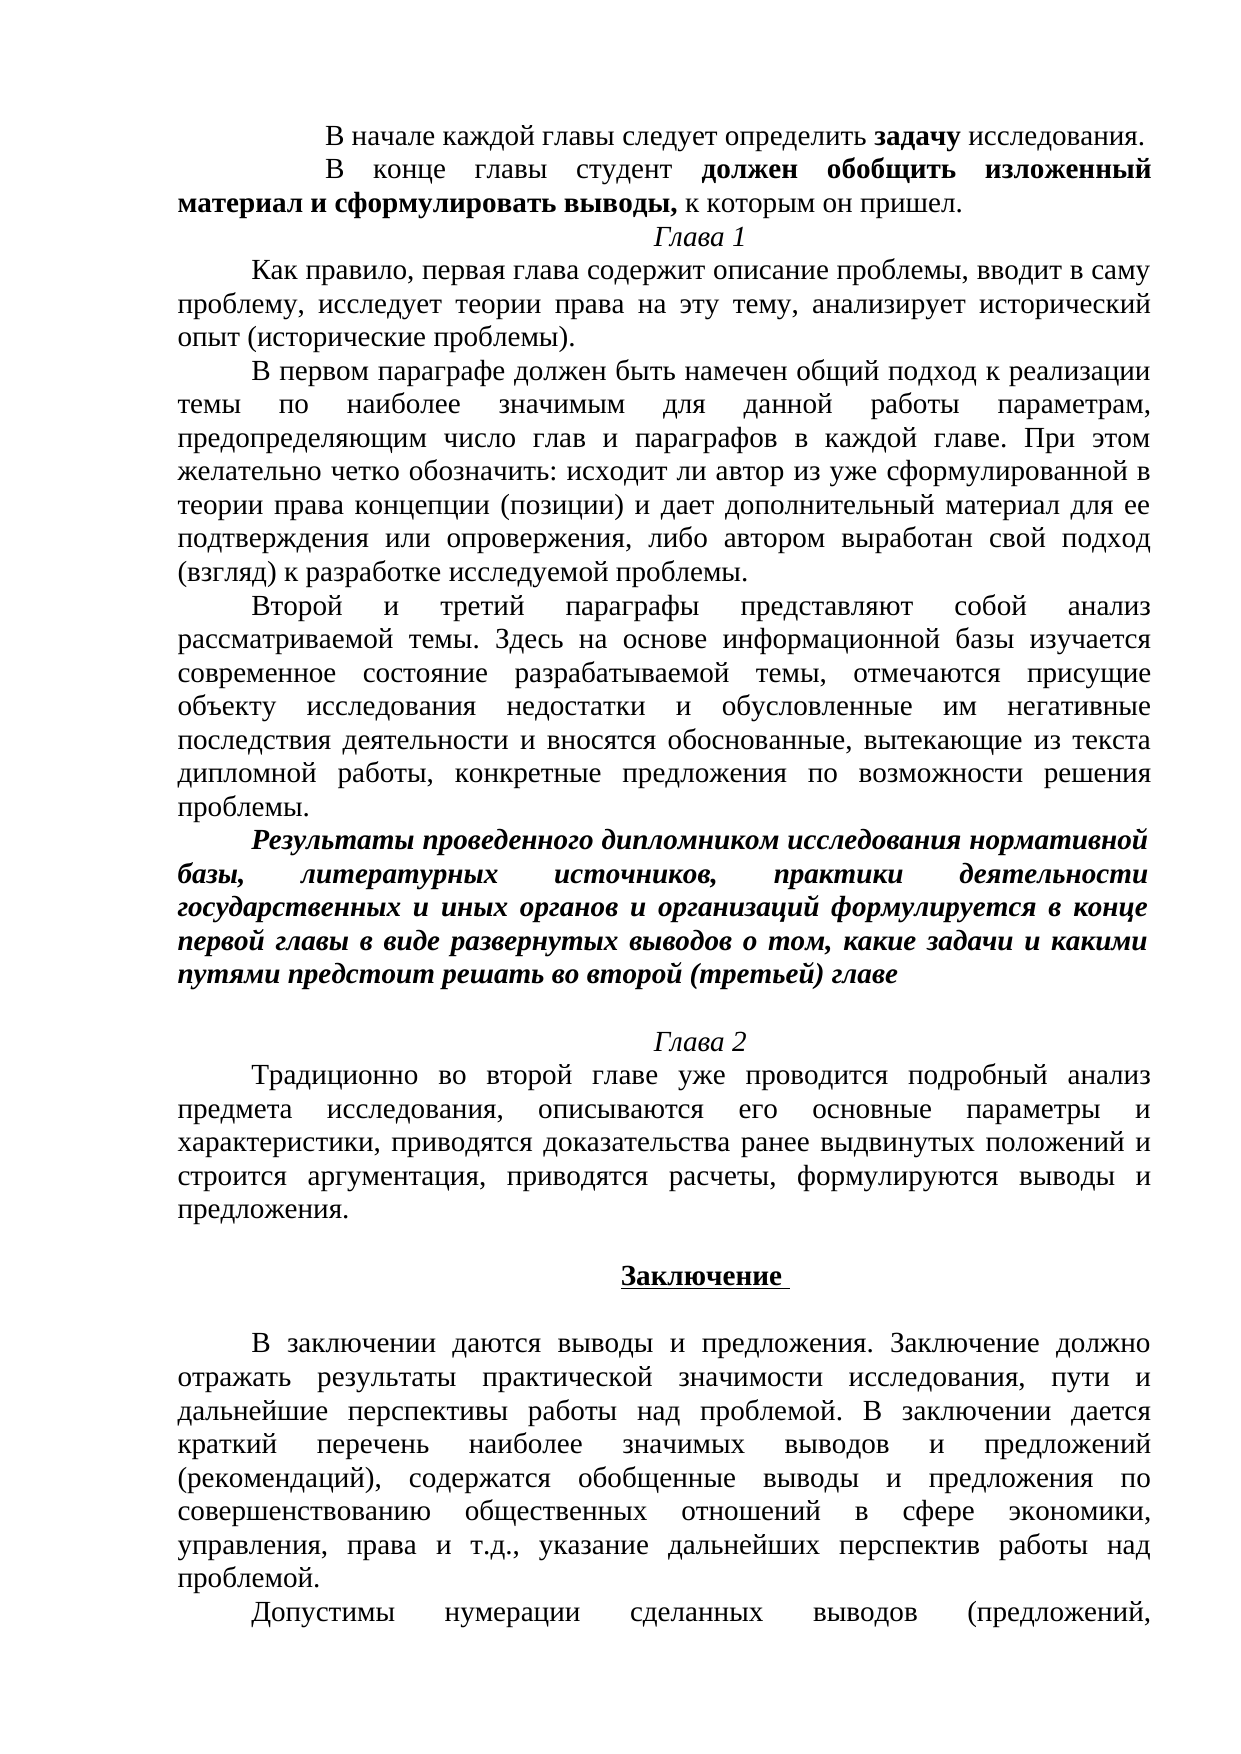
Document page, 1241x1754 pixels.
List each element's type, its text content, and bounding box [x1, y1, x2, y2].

text В первом параграфе должен быть намечен общий подход к реализации темы по наиболее значимым для данной работы параметрам, предопределяющим число глав и параграфов в каждой главе. При этом желательно четко обозначить: исходит ли автор из уже сформулированной в теории права концепции (позиции) и дает дополнительный материал для ее подтверждения или опровержения, либо автором выработан свой подход (взгляд) к разработке исследуемой проблемы. [177, 353, 1152, 588]
text Глава 1 [177, 219, 1152, 252]
text Традиционно во второй главе уже проводится подробный анализ предмета исследования, описываются его основные параметры и характеристики, приводятся доказательства ранее выдвинутых положений и строится аргументация, приводятся расчеты, формулируются выводы и предложения. [177, 1057, 1152, 1225]
text В конце главы студент должен обобщить изложенный материал и сформулировать выводы, к которым он пришел. [177, 152, 1152, 219]
text Второй и третий параграфы представляют собой анализ рассматриваемой темы. Здесь на основе информационной базы изучается современное состояние разрабатываемой темы, отмечаются присущие объекту исследования недостатки и обусловленные им негативные последствия деятельности и вносятся обоснованные, вытекающие из текста дипломной работы, конкретные предложения по возможности решения проблемы. [177, 588, 1152, 822]
text В начале каждой главы следует определить задачу исследования. [177, 118, 1152, 152]
text Результаты проведенного дипломником исследования нормативной базы, литературных источников, практики деятельности государственных и иных органов и организаций формулируется в конце первой главы в виде развернутых выводов о том, какие задачи и какими путями предстоит решать во второй (третьей) главе [177, 822, 1152, 990]
text Как правило, первая глава содержит описание проблемы, вводит в саму проблему, исследует теории права на эту тему, анализирует исторический опыт (исторические проблемы). [177, 252, 1152, 353]
text Заключение [177, 1258, 1152, 1292]
text Глава 2 [177, 1024, 1152, 1057]
text В заключении даются выводы и предложения. Заключение должно отражать результаты практической значимости исследования, пути и дальнейшие перспективы работы над проблемой. В заключении дается краткий перечень наиболее значимых выводов и предложений (рекомендаций), содержатся обобщенные выводы и предложения по совершенствованию общественных отношений в сфере экономики, управления, права и т.д., указание дальнейших перспектив работы над проблемой. [177, 1326, 1152, 1594]
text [177, 1594, 1152, 1627]
